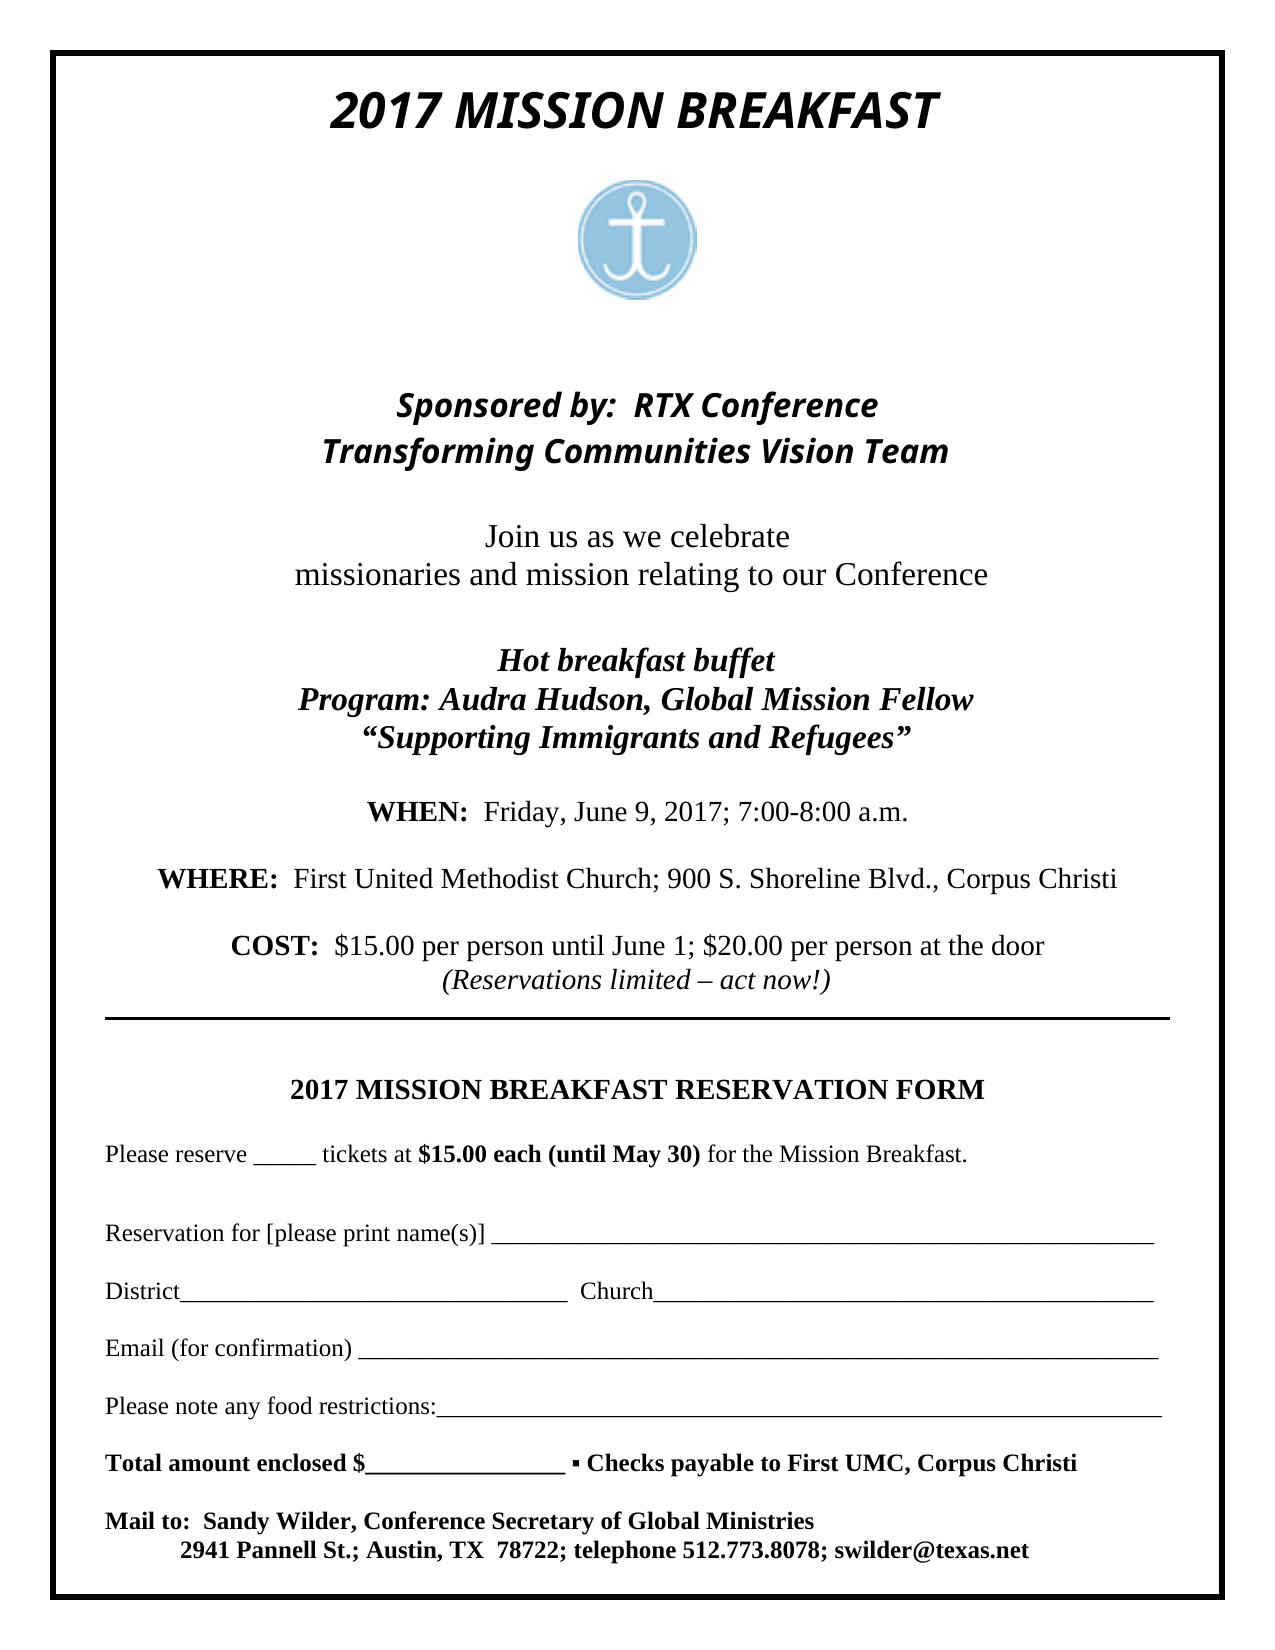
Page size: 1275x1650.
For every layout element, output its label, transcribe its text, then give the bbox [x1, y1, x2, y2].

text Email (for confirmation) ________________________________________________________________ [105, 1333, 1170, 1362]
text Join us as we celebrate [105, 516, 1170, 554]
text 2017 MISSION BREAKFAST [105, 75, 1170, 143]
text 2941 Pannell St.; Austin, TX 78722; telephone 512.773.8078; swilder@texas.net [105, 1535, 1170, 1563]
picture [578, 180, 697, 300]
text WHEN: Friday, June 9, 2017; 7:00-8:00 a.m. [105, 794, 1170, 828]
text missionaries and mission relating to our Conference [105, 554, 1170, 593]
text Program: Audra Hudson, Global Mission Fellow [105, 679, 1170, 717]
text 2017 MISSION BREAKFAST RESERVATION FORM [105, 1072, 1170, 1106]
text Please reserve _____ tickets at $15.00 each (until May 30) for the Mission Breakfast. [105, 1139, 1170, 1168]
text COST: $15.00 per person until June 1; $20.00 per person at the door [105, 928, 1170, 962]
text Transforming Communities Vision Team [105, 427, 1170, 473]
text WHERE: First United Methodist Church; 900 S. Shoreline Blvd., Corpus Christi [105, 861, 1170, 895]
text Reservation for [please print name(s)] _____________________________________________________ [105, 1218, 1170, 1247]
text Total amount enclosed $________________ ▪ Checks payable to First UMC, Corpus Christi [105, 1448, 1170, 1477]
text Sponsored by: RTX Conference [105, 382, 1170, 427]
text Hot breakfast buffet [105, 641, 1170, 679]
text (Reservations limited – act now!) [105, 962, 1170, 995]
text “Supporting Immigrants and Refugees” [105, 717, 1170, 756]
text District_______________________________ Church________________________________________ [105, 1276, 1170, 1305]
text Please note any food restrictions:__________________________________________________________ [105, 1391, 1170, 1420]
text Mail to: Sandy Wilder, Conference Secretary of Global Ministries [105, 1506, 1170, 1535]
